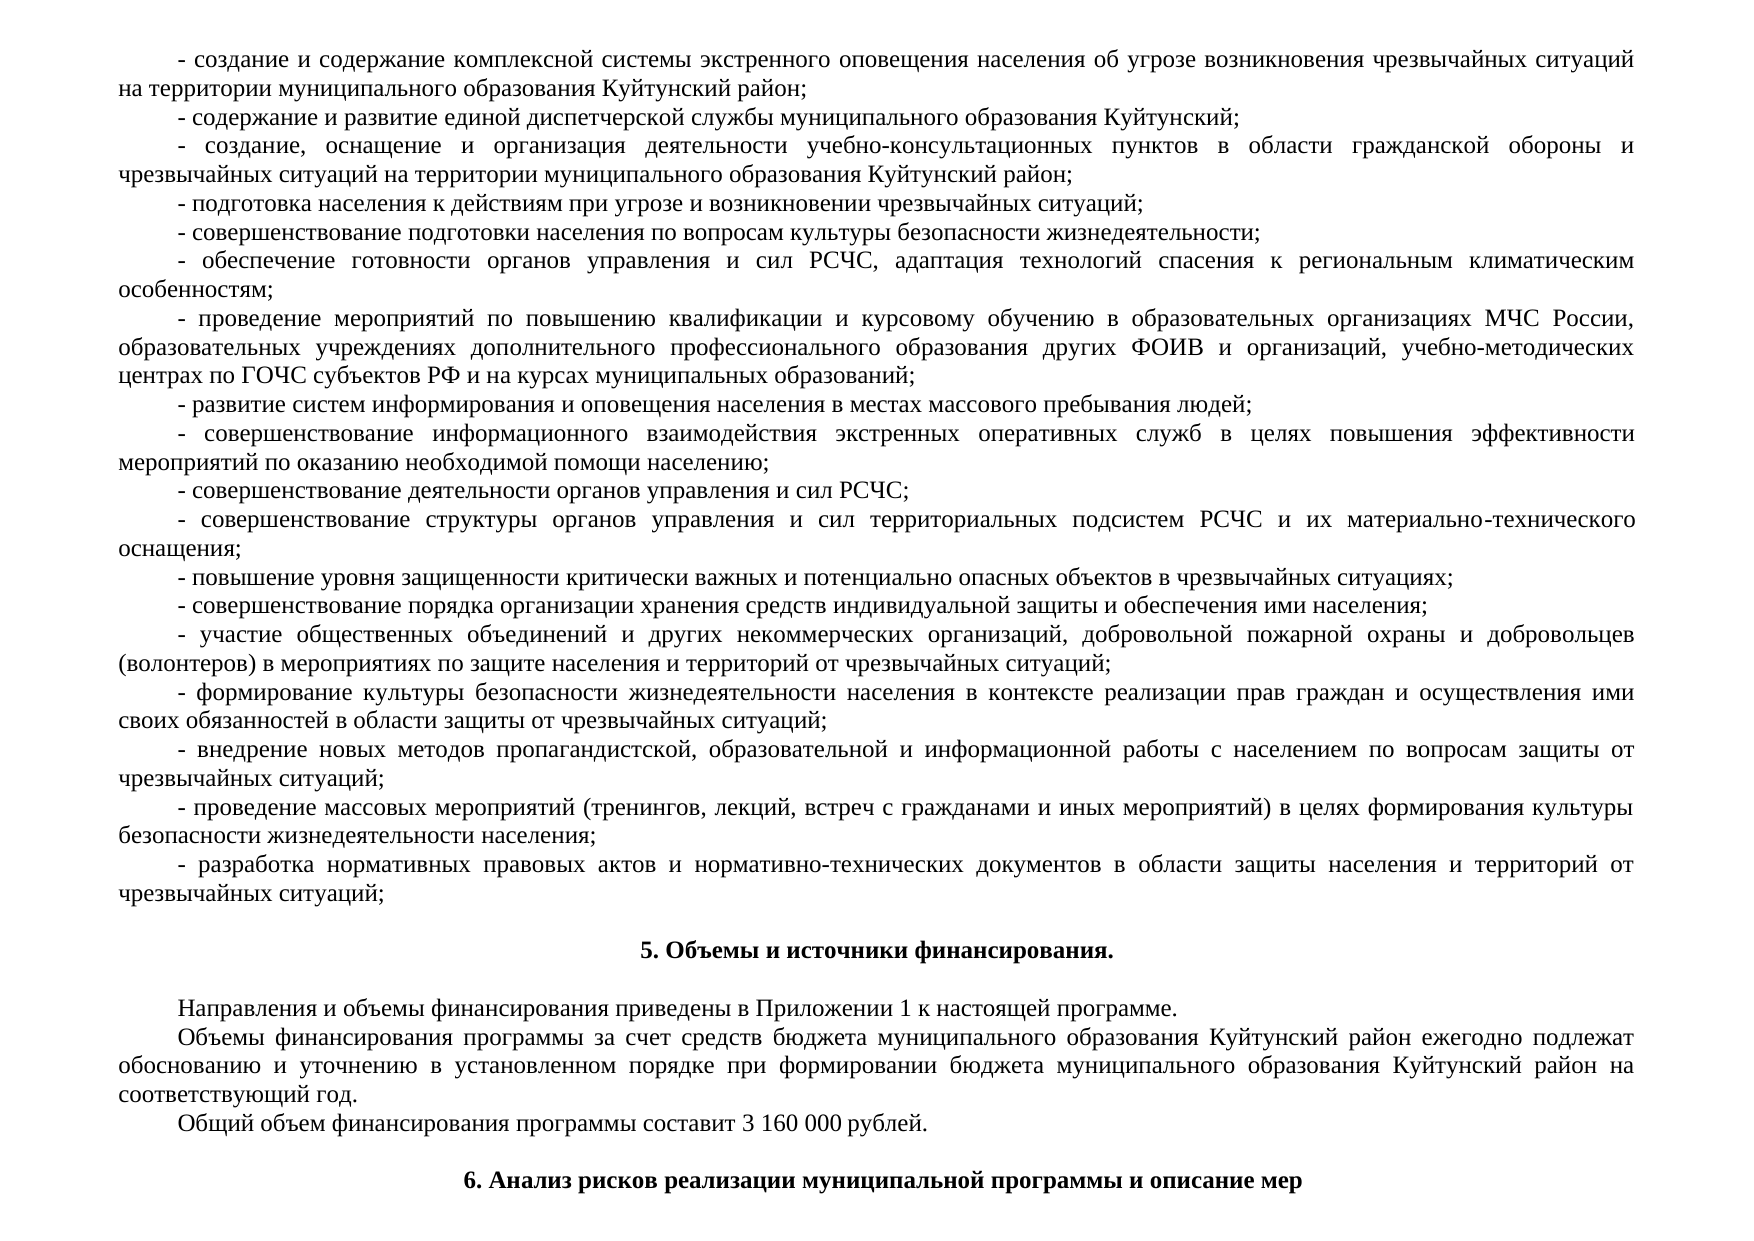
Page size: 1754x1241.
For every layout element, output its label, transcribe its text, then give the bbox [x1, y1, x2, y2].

text - проведение мероприятий по повышению квалификации и курсовому обучению в образовательных организациях МЧС России, образовательных учреждениях дополнительного профессионального образования других ФОИВ и организаций, учебно-методических центрах по ГОЧС субъектов РФ и на курсах муниципальных образований; [118, 303, 1636, 389]
text - создание, оснащение и организация деятельности учебно-консультационных пунктов в области гражданской обороны и чрезвычайных ситуаций на территории муниципального образования Куйтунский район; [118, 131, 1636, 188]
text - подготовка населения к действиям при угрозе и возникновении чрезвычайных ситуаций; [118, 188, 1636, 217]
text - разработка нормативных правовых актов и нормативно-технических документов в области защиты населения и территорий от чрезвычайных ситуаций; [118, 849, 1636, 907]
text - совершенствование информационного взаимодействия экстренных оперативных служб в целях повышения эффективности мероприятий по оказанию необходимой помощи населению; [118, 418, 1636, 476]
text - создание и содержание комплексной системы экстренного оповещения населения об угрозе возникновения чрезвычайных ситуаций на территории муниципального образования Куйтунский район; [118, 44, 1636, 102]
text Объемы финансирования программы за счет средств бюджета муниципального образования Куйтунский район ежегодно подлежат обоснованию и уточнению в установленном порядке при формировании бюджета муниципального образования Куйтунский район на соответствующий год. [118, 1022, 1636, 1108]
text - формирование культуры безопасности жизнедеятельности населения в контексте реализации прав граждан и осуществления ими своих обязанностей в области защиты от чрезвычайных ситуаций; [118, 677, 1636, 734]
text - совершенствование порядка организации хранения средств индивидуальной защиты и обеспечения ими населения; [118, 591, 1636, 619]
text - обеспечение готовности органов управления и сил РСЧС, адаптация технологий спасения к региональным климатическим особенностям; [118, 246, 1636, 303]
text - совершенствование структуры органов управления и сил территориальных подсистем РСЧС и их материально-технического оснащения; [118, 504, 1636, 562]
text 6. Анализ рисков реализации муниципальной программы и описание мер [130, 1166, 1636, 1194]
text - совершенствование подготовки населения по вопросам культуры безопасности жизнедеятельности; [118, 217, 1636, 246]
text - проведение массовых мероприятий (тренингов, лекций, встреч с гражданами и иных мероприятий) в целях формирования культуры безопасности жизнедеятельности населения; [118, 792, 1636, 849]
text - внедрение новых методов пропагандистской, образовательной и информационной работы с населением по вопросам защиты от чрезвычайных ситуаций; [118, 734, 1636, 792]
text - участие общественных объединений и других некоммерческих организаций, добровольной пожарной охраны и добровольцев (волонтеров) в мероприятиях по защите населения и территорий от чрезвычайных ситуаций; [118, 619, 1636, 677]
text Направления и объемы финансирования приведены в Приложении 1 к настоящей программе. [118, 993, 1636, 1022]
text - содержание и развитие единой диспетчерской службы муниципального образования Куйтунский; [118, 102, 1636, 131]
text - совершенствование деятельности органов управления и сил РСЧС; [118, 476, 1636, 504]
text Общий объем финансирования программы составит 3 160 000 рублей. [118, 1108, 1636, 1137]
text 5. Объемы и источники финансирования. [118, 936, 1636, 964]
text - развитие систем информирования и оповещения населения в местах массового пребывания людей; [118, 389, 1636, 418]
text - повышение уровня защищенности критически важных и потенциально опасных объектов в чрезвычайных ситуациях; [118, 562, 1636, 591]
